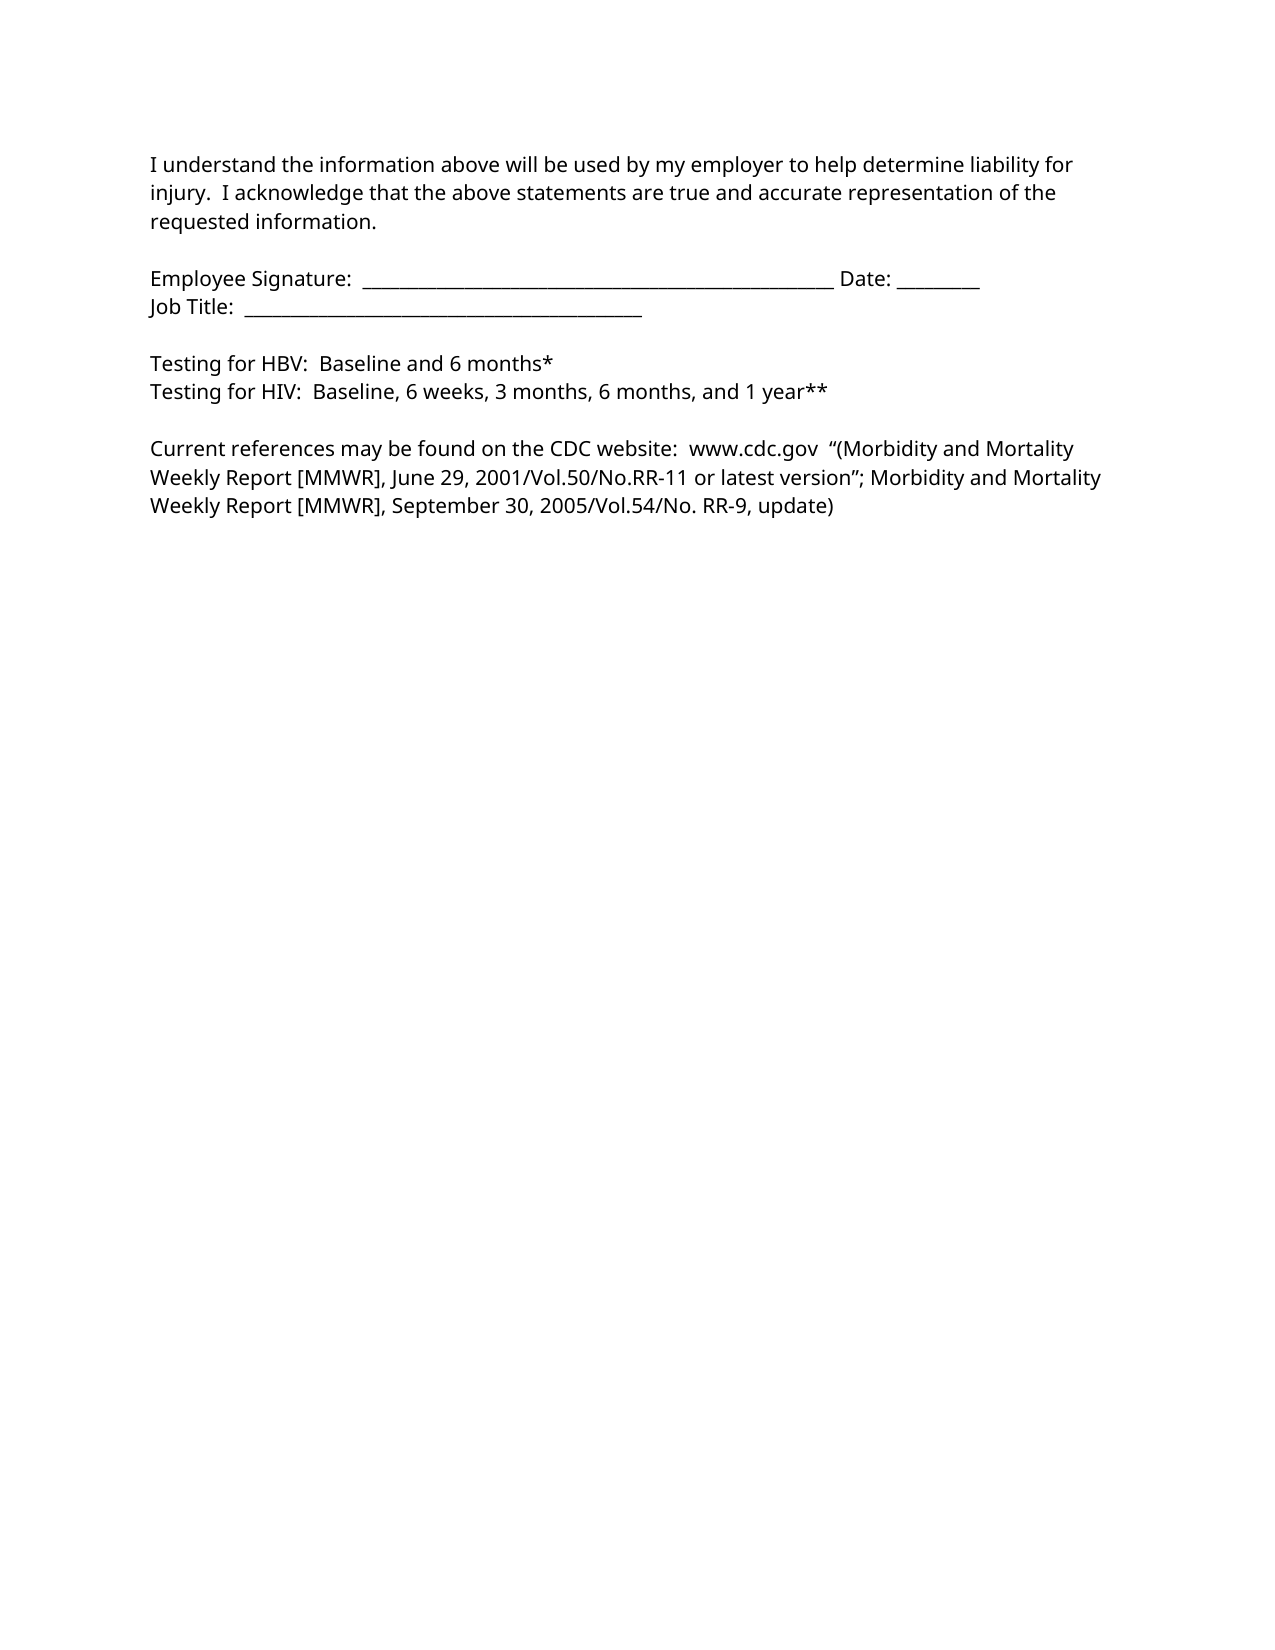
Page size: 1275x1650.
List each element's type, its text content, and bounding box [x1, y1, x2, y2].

title Testing for HIV: Baseline, 6 weeks, 3 months, 6 months, and 1 year** [150, 377, 1125, 406]
title Employee Signature: ___________________________________________________ Date: _________ [150, 264, 1125, 292]
title Testing for HBV: Baseline and 6 months* [150, 349, 1125, 377]
title Job Title: ___________________________________________ [150, 292, 1125, 321]
title I understand the information above will be used by my employer to help determine liability for injury. I acknowledge that the above statements are true and accurate representation of the requested information. [150, 150, 1125, 235]
title Current references may be found on the CDC website: www.cdc.gov “(Morbidity and Mortality Weekly Report [MMWR], June 29, 2001/Vol.50/No.RR-11 or latest version”; Morbidity and Mortality Weekly Report [MMWR], September 30, 2005/Vol.54/No. RR-9, update) [150, 434, 1125, 520]
